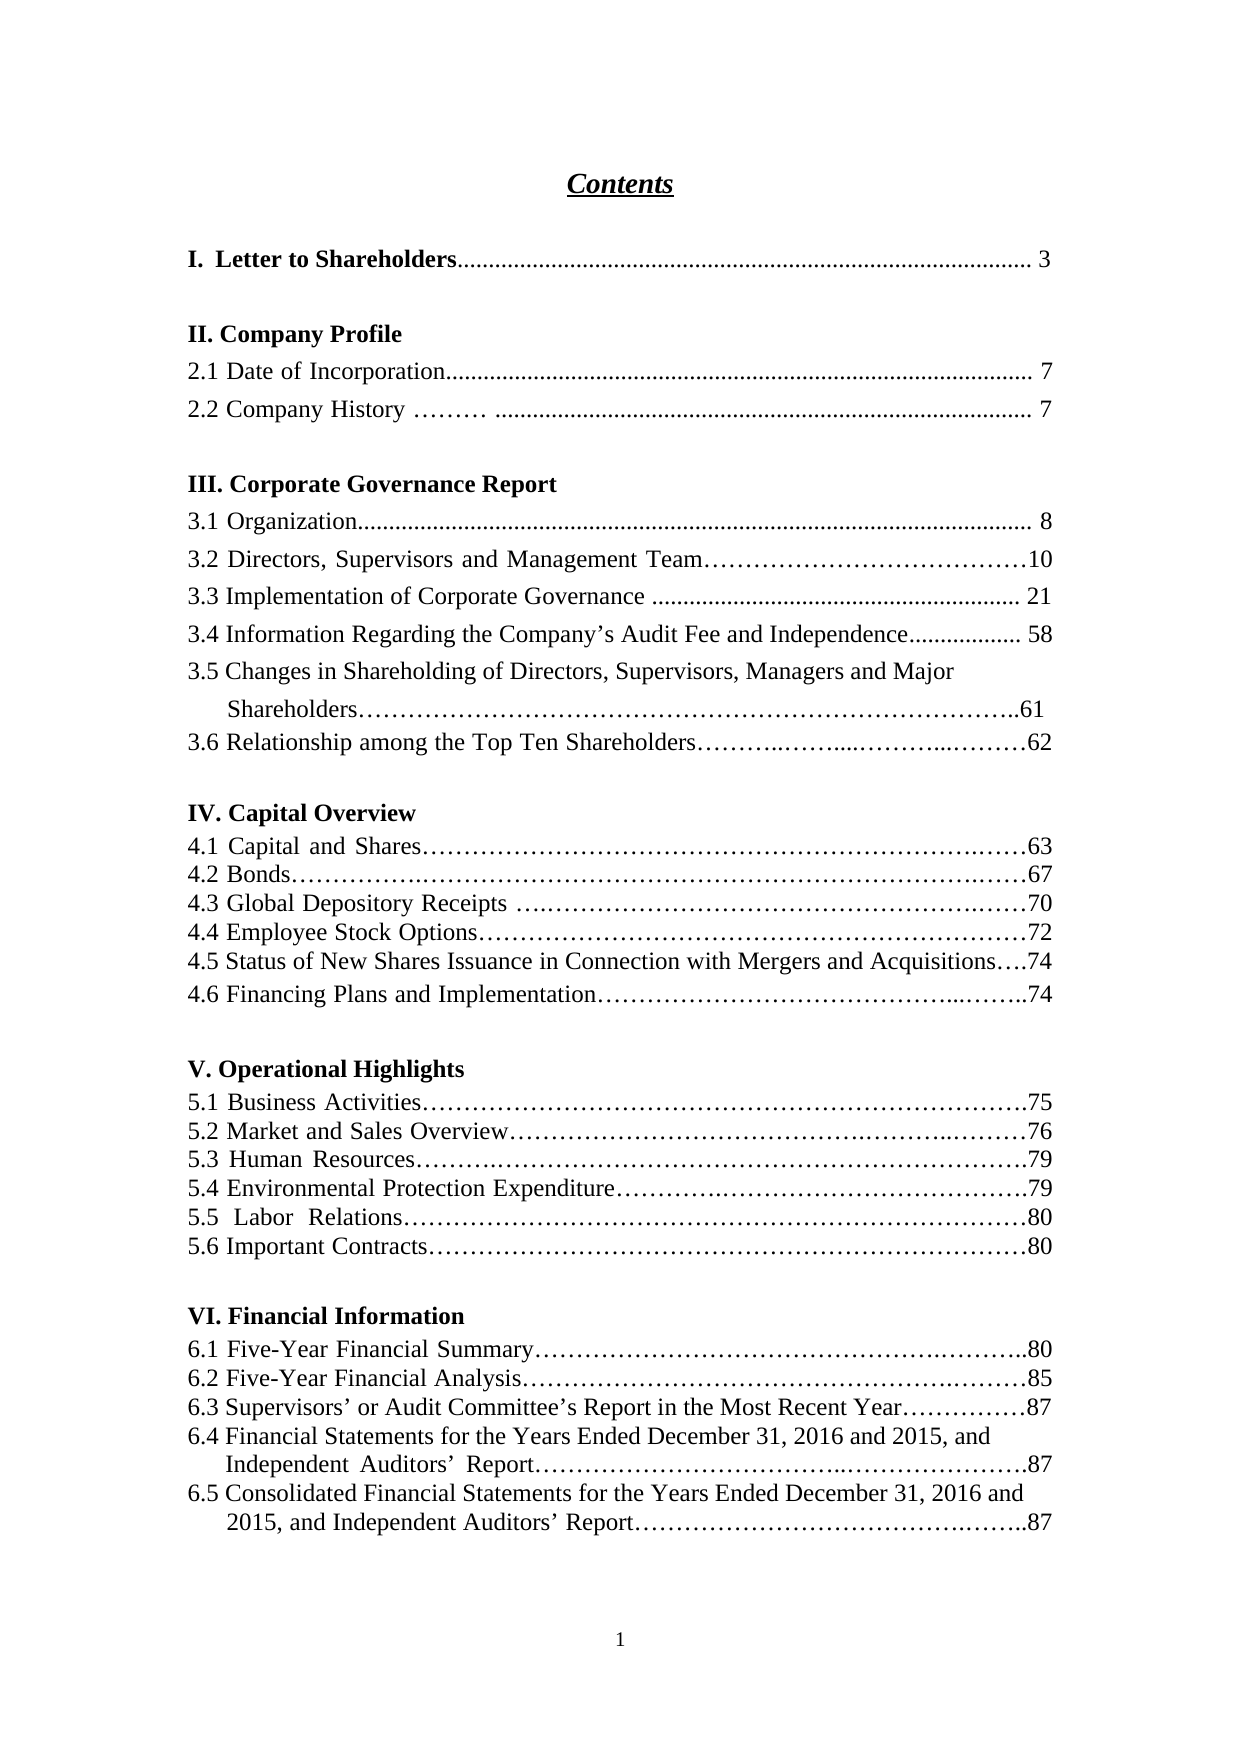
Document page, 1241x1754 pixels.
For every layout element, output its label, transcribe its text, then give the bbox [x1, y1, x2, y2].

text 2.2 Company History ……… ...................................................................................... 7 [187, 389, 1053, 427]
text 5.2 Market and Sales Overview…………………………………….………..………76 [187, 1116, 1053, 1144]
text 4.5 Status of New Shares Issuance in Connection with Mergers and Acquisitions….74 [187, 946, 1053, 974]
text 3.1 Organization............................................................................................................ 8 [187, 502, 1053, 539]
text 5.6 Important Contracts………………………………………………………………80 [187, 1231, 1053, 1259]
text 5.5 Labor Relations…………………………………………………………………80 [187, 1202, 1053, 1231]
text 6.5 Consolidated Financial Statements for the Years Ended December 31, 2016 and [187, 1478, 1053, 1507]
text 5.4 Environmental Protection Expenditure………….……………………………….79 [187, 1173, 1053, 1202]
text 3.6 Relationship among the Top Ten Shareholders………..……....………...………62 [187, 727, 1053, 756]
text IV. Capital Overview [187, 793, 1053, 831]
text 5.3 Human Resources……….……………………………………………………….79 [187, 1144, 1053, 1173]
text Contents [187, 164, 1053, 202]
text VI. Financial Information [187, 1297, 1053, 1334]
text 4.2 Bonds…………….………………………………………………………….……67 [187, 859, 1053, 888]
text 4.3 Global Depository Receipts ….…………………………………………….……70 [187, 888, 1053, 917]
text Shareholders……………………………………………………………………..61 [227, 689, 1053, 727]
text 2015, and Independent Auditors’ Report………………………………….……..87 [225, 1507, 1053, 1536]
text 6.1 Five-Year Financial Summary………………………………………….………..80 [187, 1334, 1053, 1363]
text 4.6 Financing Plans and Implementation……………………………………...……..74 [187, 974, 1053, 1012]
text 6.4 Financial Statements for the Years Ended December 31, 2016 and 2015, and [187, 1421, 1053, 1449]
text 3.2 Directors, Supervisors and Management Team…………………………………10 [187, 539, 1053, 577]
text 2.1 Date of Incorporation.............................................................................................. 7 [187, 352, 1053, 389]
text 5.1 Business Activities……………………………………………………………….75 [187, 1087, 1053, 1116]
list Letter to Shareholders............................................................................................ 3 [187, 239, 1053, 277]
text II. Company Profile [187, 314, 1053, 352]
text V. Operational Highlights [187, 1049, 1053, 1087]
text 6.3 Supervisors’ or Audit Committee’s Report in the Most Recent Year……………87 [187, 1392, 1053, 1421]
text 6.2 Five-Year Financial Analysis…………………………………………….………85 [187, 1363, 1053, 1392]
text 4.4 Employee Stock Options…………………………………………………………72 [187, 917, 1053, 946]
text Independent Auditors’ Report………………………………..………………….87 [225, 1449, 1053, 1478]
text III. Corporate Governance Report [187, 464, 1053, 502]
text 4.1 Capital and Shares………………………………………………………….……63 [187, 831, 1053, 859]
text 3.4 Information Regarding the Company’s Audit Fee and Independence.................. 58 [187, 614, 1053, 652]
text 3.5 Changes in Shareholding of Directors, Supervisors, Managers and Major [187, 652, 1053, 689]
text 3.3 Implementation of Corporate Governance ........................................................... 21 [187, 577, 1053, 614]
